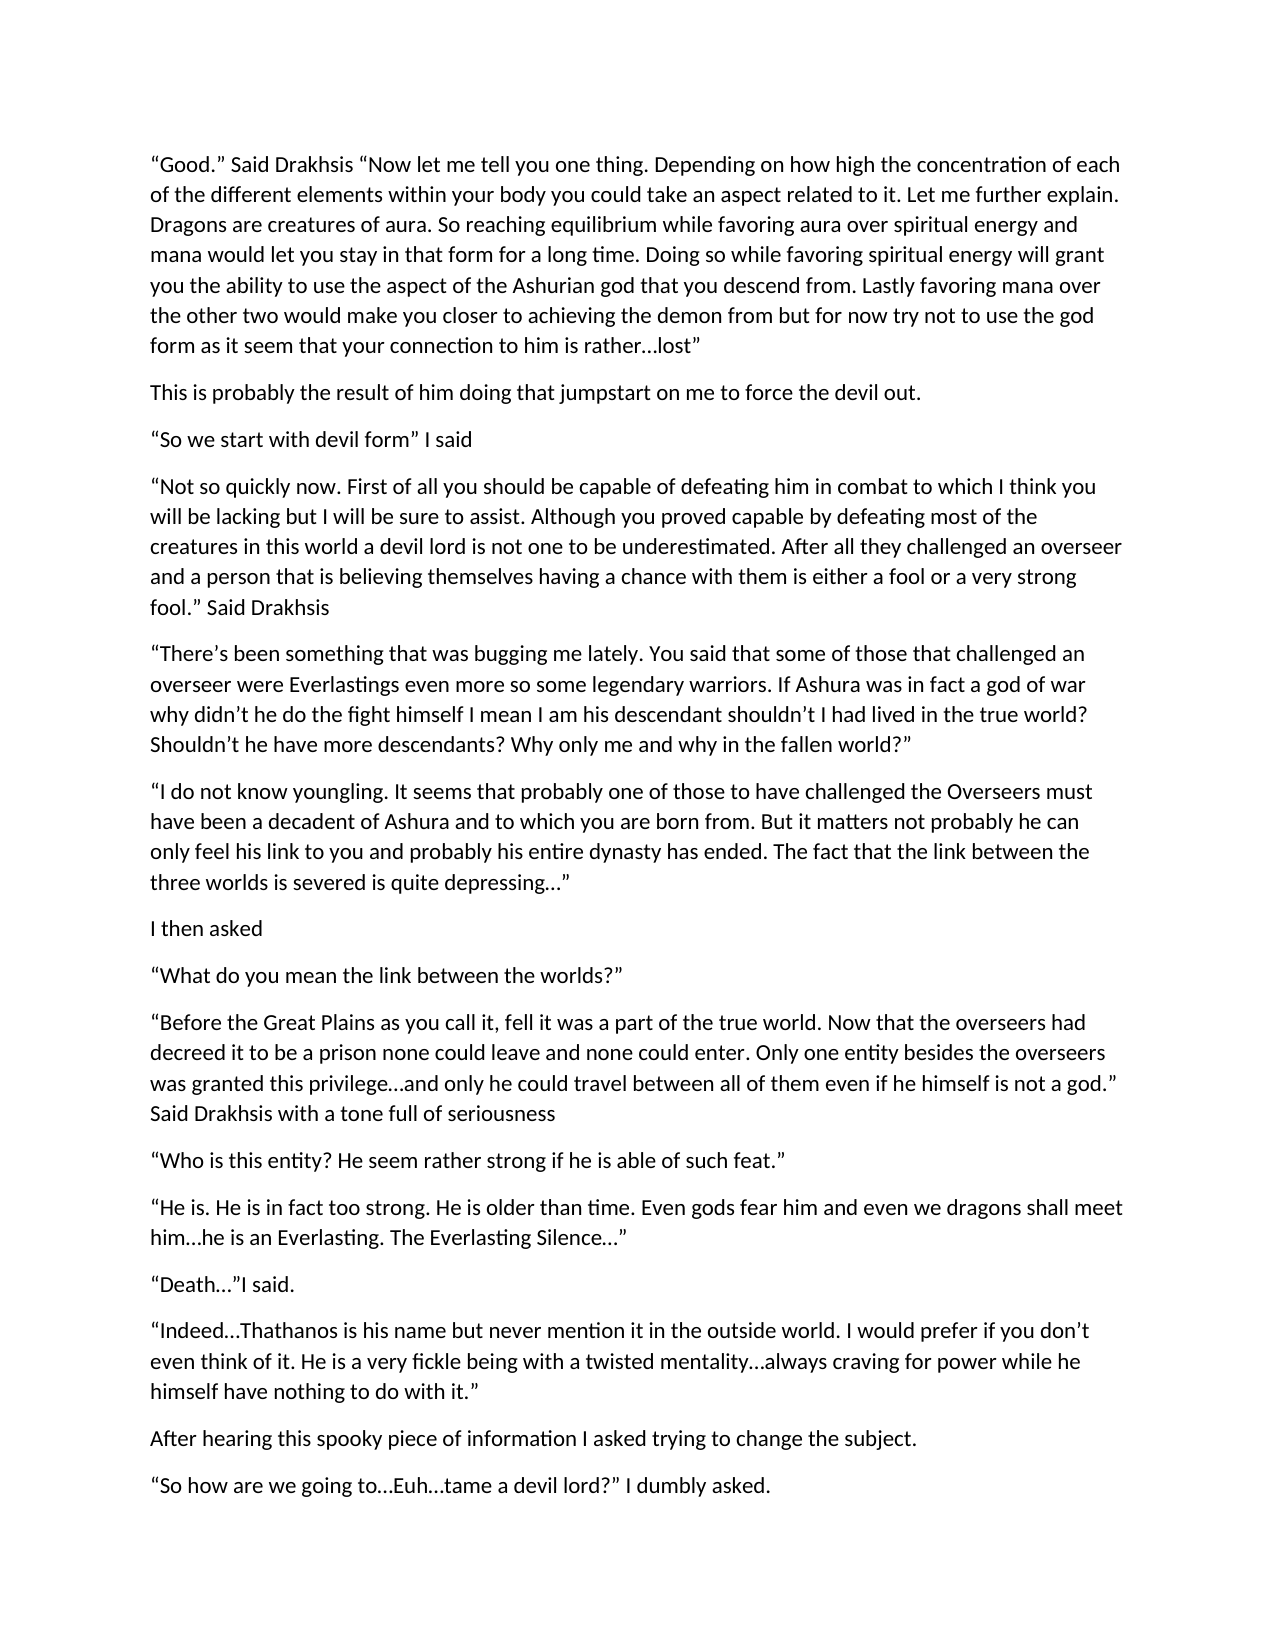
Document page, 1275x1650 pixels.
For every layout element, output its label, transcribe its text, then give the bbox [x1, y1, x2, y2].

text “Not so quickly now. First of all you should be capable of defeating him in combat to which I think you will be lacking but I will be sure to assist. Although you proved capable by defeating most of the creatures in this world a devil lord is not one to be underestimated. After all they challenged an overseer and a person that is believing themselves having a chance with them is either a fool or a very strong fool.” Said Drakhsis [150, 472, 1125, 621]
text “Death…”I said. [150, 1270, 1125, 1298]
text “I do not know youngling. It seems that probably one of those to have challenged the Overseers must have been a decadent of Ashura and to which you are born from. But it matters not probably he can only feel his link to you and probably his entire dynasty has ended. The fact that the link between the three worlds is severed is quite depressing…” [150, 777, 1125, 896]
text “Good.” Said Drakhsis “Now let me tell you one thing. Depending on how high the concentration of each of the different elements within your body you could take an aspect related to it. Let me further explain. Dragons are creatures of aura. So reaching equilibrium while favoring aura over spiritual energy and mana would let you stay in that form for a long time. Doing so while favoring spiritual energy will grant you the ability to use the aspect of the Ashurian god that you descend from. Lastly favoring mana over the other two would make you closer to achieving the demon from but for now try not to use the god form as it seem that your connection to him is rather…lost” [150, 150, 1125, 359]
text “He is. He is in fact too strong. He is older than time. Even gods fear him and even we dragons shall meet him…he is an Everlasting. The Everlasting Silence…” [150, 1193, 1125, 1251]
text “Who is this entity? He seem rather strong if he is able of such feat.” [150, 1146, 1125, 1174]
text “What do you mean the link between the worlds?” [150, 961, 1125, 989]
text I then asked [150, 914, 1125, 943]
text “So how are we going to…Euh…tame a devil lord?” I dumbly asked. [150, 1471, 1125, 1499]
text “Indeed…Thathanos is his name but never mention it in the outside world. I would prefer if you don’t even think of it. He is a very fickle being with a twisted mentality…always craving for power while he himself have nothing to do with it.” [150, 1317, 1125, 1405]
text “Before the Great Plains as you call it, fell it was a part of the true world. Now that the overseers had decreed it to be a prison none could leave and none could enter. Only one entity besides the overseers was granted this privilege…and only he could travel between all of them even if he himself is not a god.” Said Drakhsis with a tone full of seriousness [150, 1008, 1125, 1127]
text After hearing this spooky piece of information I asked trying to change the subject. [150, 1424, 1125, 1452]
text “So we start with devil form” I said [150, 425, 1125, 453]
text This is probably the result of him doing that jumpstart on me to force the devil out. [150, 378, 1125, 406]
text “There’s been something that was bugging me lately. You said that some of those that challenged an overseer were Everlastings even more so some legendary warriors. If Ashura was in fact a god of war why didn’t he do the fight himself I mean I am his descendant shouldn’t I had lived in the true world? Shouldn’t he have more descendants? Why only me and why in the fallen world?” [150, 639, 1125, 758]
